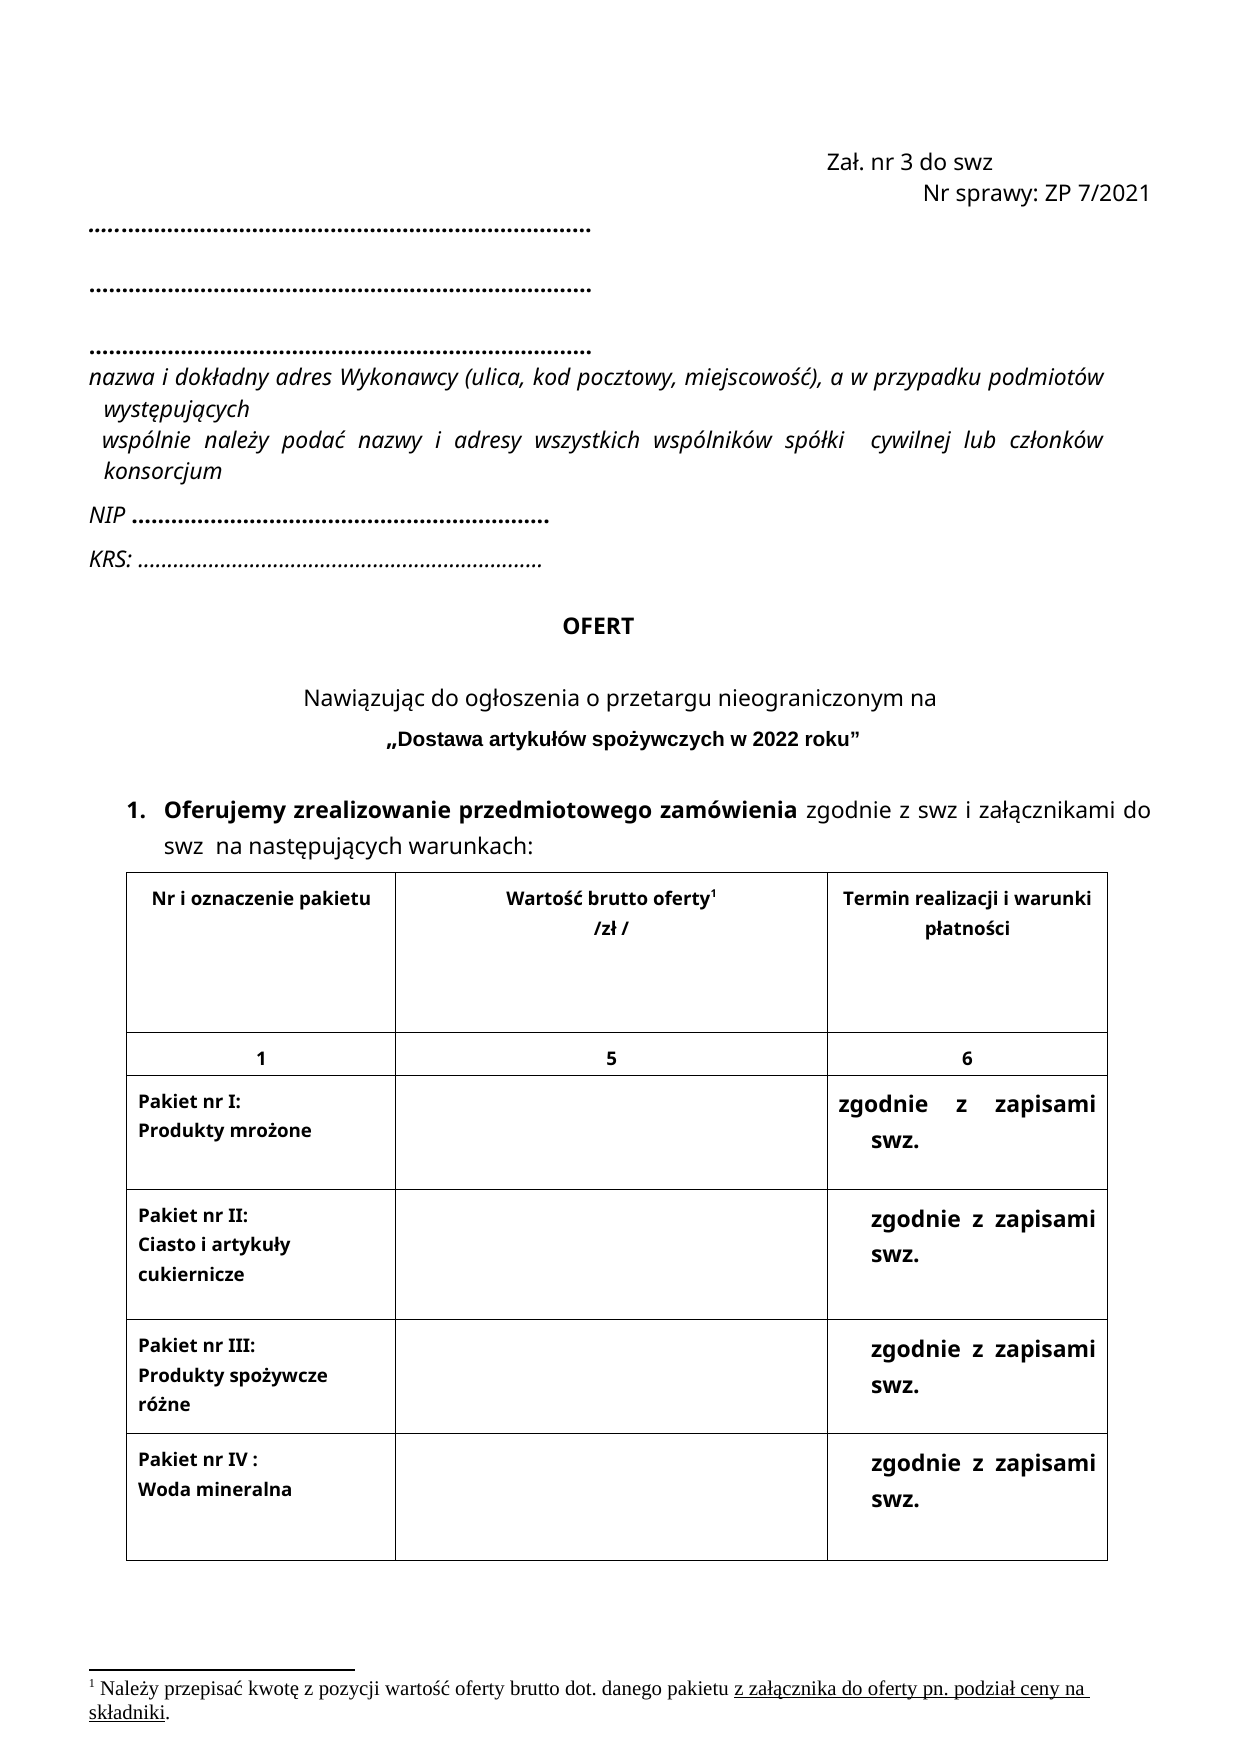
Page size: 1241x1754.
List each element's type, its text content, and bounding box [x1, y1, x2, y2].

table_header Wartość brutto oferty /zł / [396, 873, 827, 1032]
table_cell [396, 1076, 827, 1189]
table_cell Pakiet nr III: Produkty spożywcze różne [127, 1320, 395, 1433]
table_cell Pakiet nr IV : Woda mineralna [127, 1434, 395, 1560]
table_cell zgodnie z zapisami swz. [828, 1076, 1107, 1189]
table_cell zgodnie z zapisami swz. [828, 1190, 1107, 1319]
list Oferujemy zrealizowanie przedmiotowego zamówienia zgodnie z swz i załącznikami do swz na następujących warunkach: [126, 794, 1152, 861]
text ………………………………….………………………………. [89, 267, 1107, 299]
text nazwa i dokładny adres Wykonawcy (ulica, kod pocztowy, miejscowość), a w przypadku podmiotów występujących [89, 361, 1107, 424]
table_header Termin realizacji i warunki płatności [828, 873, 1107, 1032]
table_cell zgodnie z zapisami swz. [828, 1434, 1107, 1560]
table_cell 6 [828, 1033, 1107, 1075]
table_cell Pakiet nr II: Ciasto i artykuły cukiernicze [127, 1190, 395, 1319]
text OFERT [89, 610, 1107, 641]
text wspólnie należy podać nazwy i adresy wszystkich wspólników spółki cywilnej lub członków konsorcjum [89, 424, 1107, 486]
table_cell zgodnie z zapisami swz. [828, 1320, 1107, 1433]
text Nawiązując do ogłoszenia o przetargu nieograniczonym na [89, 682, 1152, 713]
text ………………………………………………………………….. [89, 330, 1107, 361]
table_header Nr i oznaczenie pakietu [127, 873, 395, 1032]
table_cell [396, 1434, 827, 1560]
table_cell [396, 1320, 827, 1433]
text NIP ………………………………………………………. [89, 499, 1107, 530]
text …..……………………..…….………………………………… [89, 208, 1107, 239]
text Nr sprawy: ZP 7/2021 [89, 177, 1152, 208]
table_cell Pakiet nr I: Produkty mrożone [127, 1076, 395, 1189]
text „Dostawa artykułów spożywczych w 2022 roku” [89, 722, 1152, 753]
table_cell 1 [127, 1033, 395, 1075]
text Zał. nr 3 do swz [89, 146, 1152, 177]
table_cell [396, 1190, 827, 1319]
text KRS: ..................................................................... [89, 542, 1152, 574]
table_cell 5 [396, 1033, 827, 1075]
